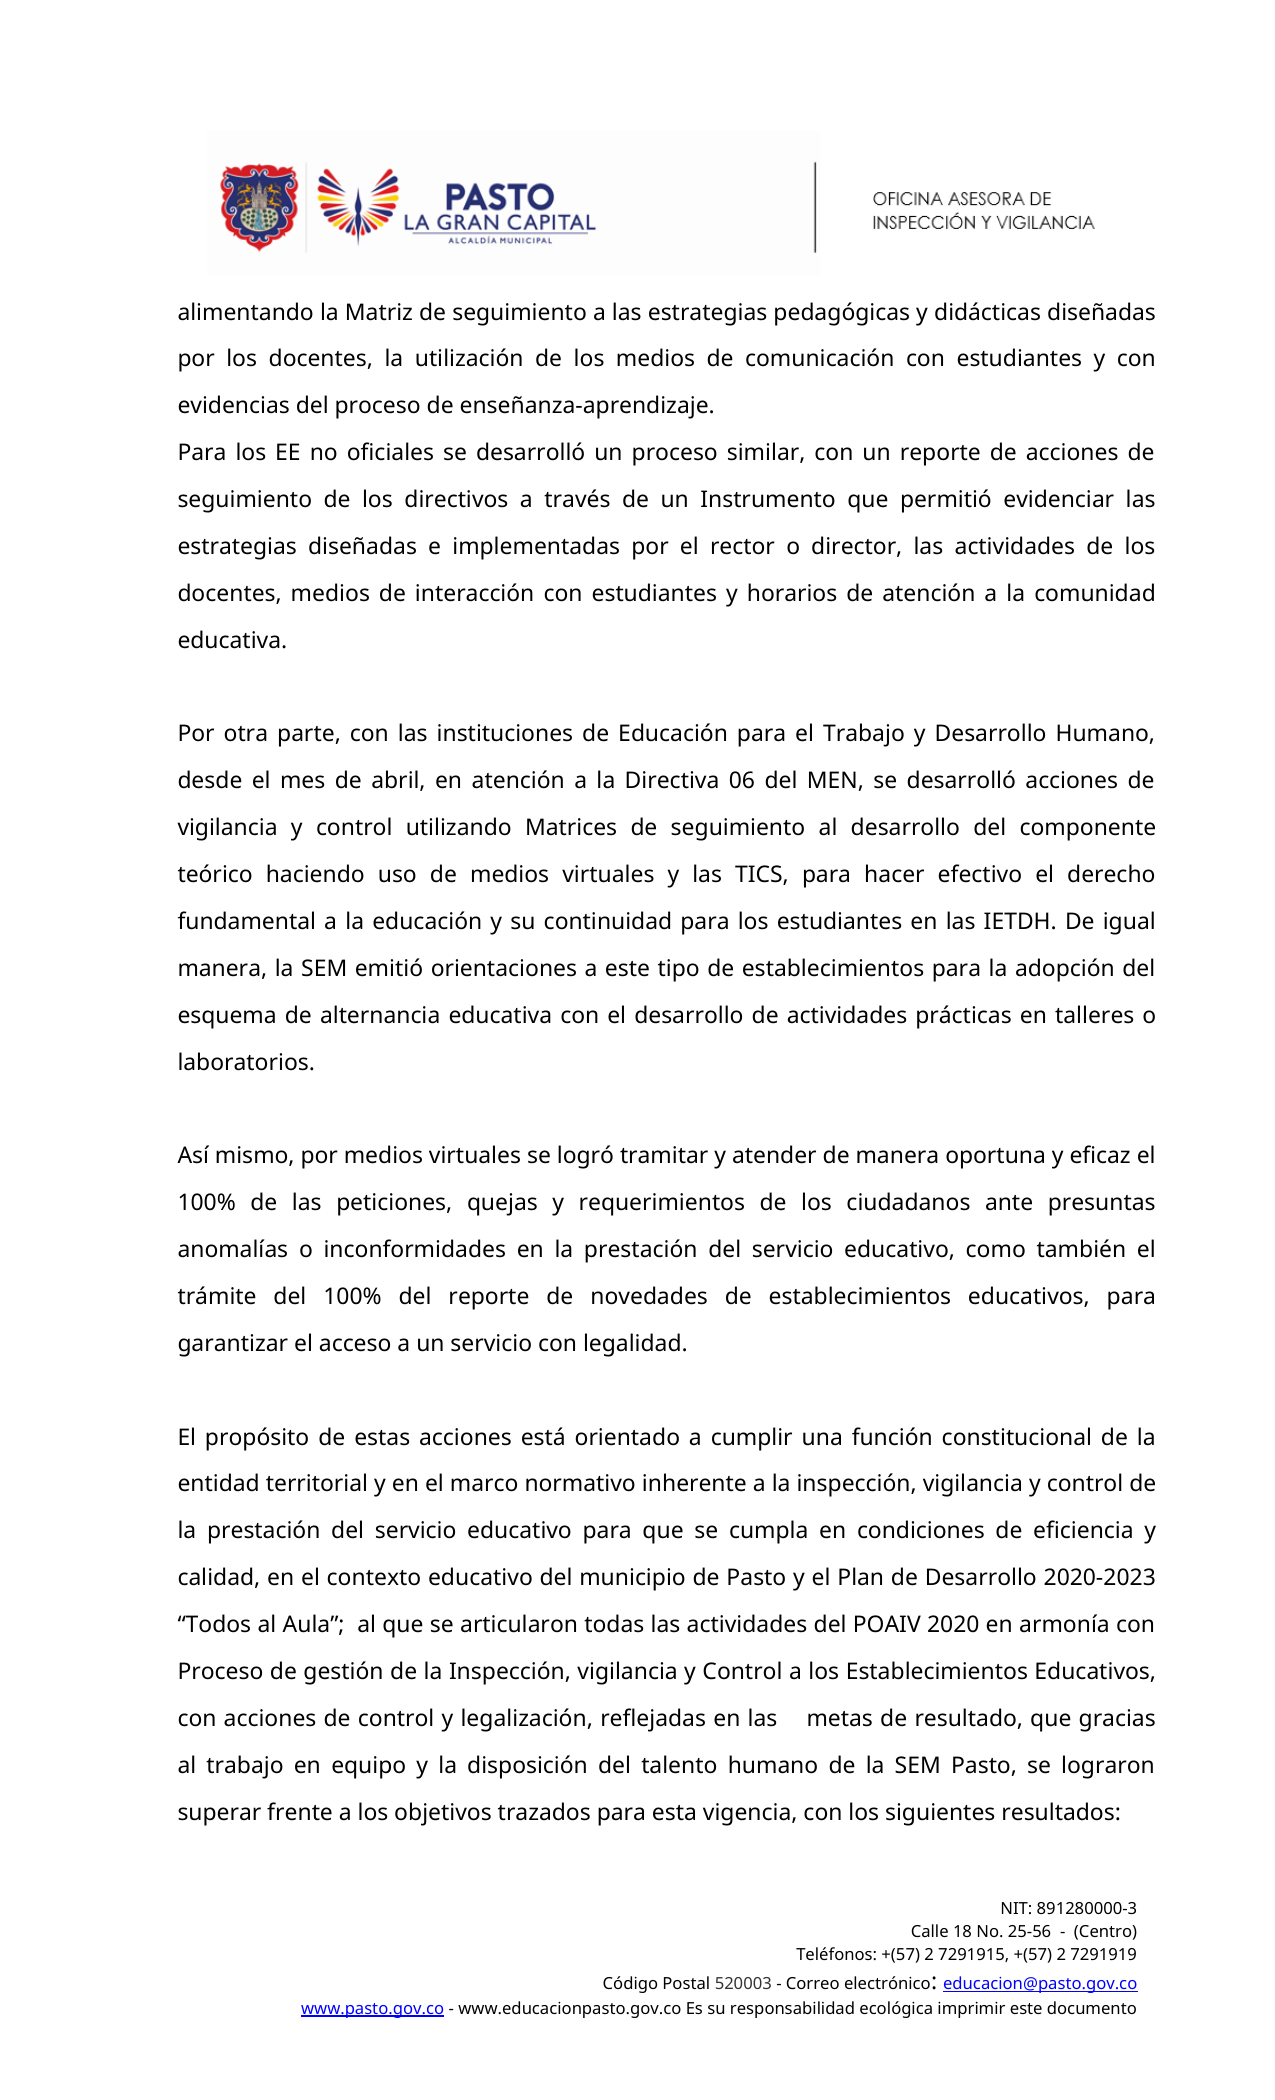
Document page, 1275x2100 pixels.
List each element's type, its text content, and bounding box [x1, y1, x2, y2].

text Para los EE no oficiales se desarrolló un proceso similar, con un reporte de acciones de seguimiento de los directivos a través de un Instrumento que permitió evidenciar las estrategias diseñadas e implementadas por el rector o director, las actividades de los docentes, medios de interacción con estudiantes y horarios de atención a la comunidad educativa. [177, 436, 1157, 655]
text Así mismo, por medios virtuales se logró tramitar y atender de manera oportuna y eficaz el 100% de las peticiones, quejas y requerimientos de los ciudadanos ante presuntas anomalías o inconformidades en la prestación del servicio educativo, como también el trámite del 100% del reporte de novedades de establecimientos educativos, para garantizar el acceso a un servicio con legalidad. [177, 1139, 1157, 1358]
text Por otra parte, con las instituciones de Educación para el Trabajo y Desarrollo Humano, desde el mes de abril, en atención a la Directiva 06 del MEN, se desarrolló acciones de vigilancia y control utilizando Matrices de seguimiento al desarrollo del componente teórico haciendo uso de medios virtuales y las TICS, para hacer efectivo el derecho fundamental a la educación y su continuidad para los estudiantes en las IETDH. De igual manera, la SEM emitió orientaciones a este tipo de establecimientos para la adopción del esquema de alternancia educativa con el desarrollo de actividades prácticas en talleres o laboratorios. [177, 717, 1157, 1077]
text El propósito de estas acciones está orientado a cumplir una función constitucional de la entidad territorial y en el marco normativo inherente a la inspección, vigilancia y control de la prestación del servicio educativo para que se cumpla en condiciones de eficiencia y calidad, en el contexto educativo del municipio de Pasto y el Plan de Desarrollo 2020-2023 “Todos al Aula”; al que se articularon todas las actividades del POAIV 2020 en armonía con Proceso de gestión de la Inspección, vigilancia y Control a los Establecimientos Educativos, con acciones de control y legalización, reflejadas en las metas de resultado, que gracias al trabajo en equipo y la disposición del talento humano de la SEM Pasto, se lograron superar frente a los objetivos trazados para esta vigencia, con los siguientes resultados: [177, 1420, 1157, 1827]
picture [206, 130, 1128, 295]
